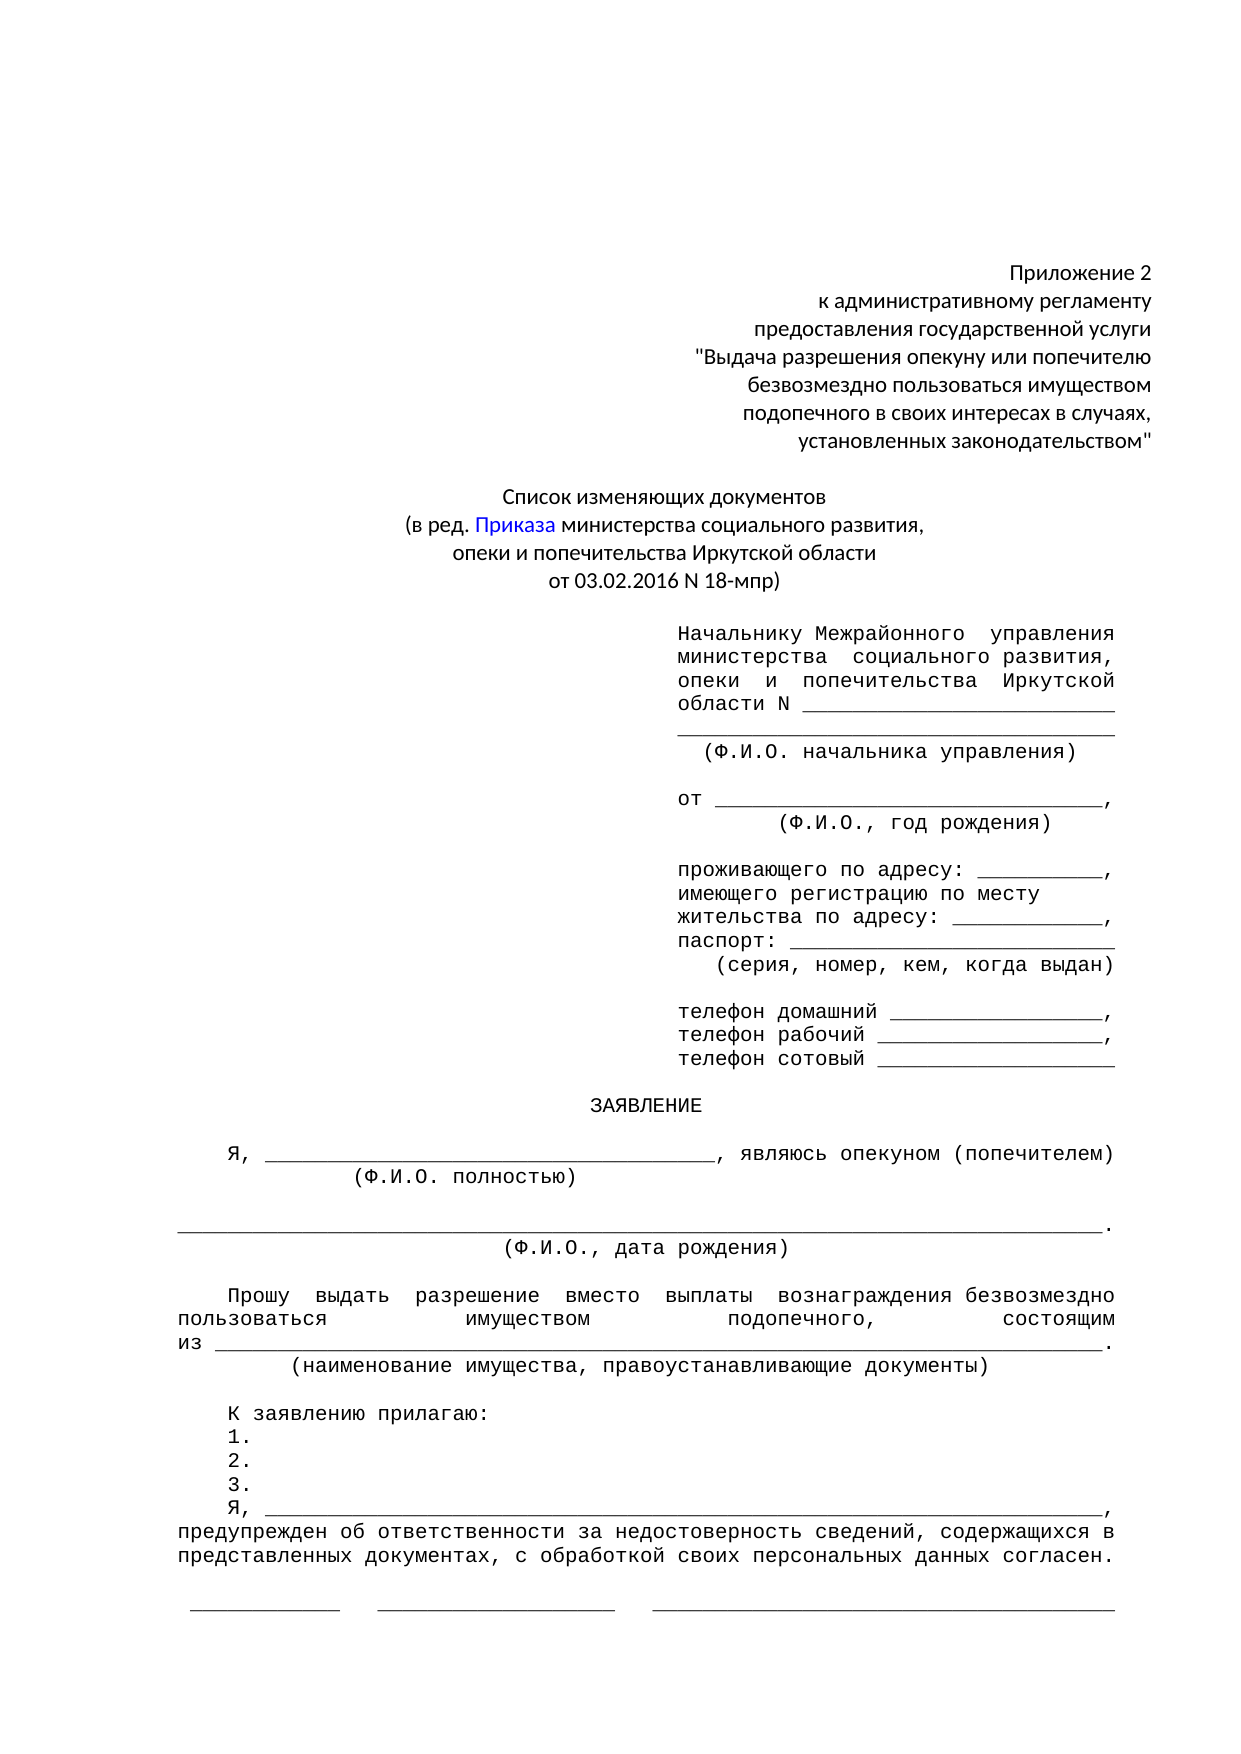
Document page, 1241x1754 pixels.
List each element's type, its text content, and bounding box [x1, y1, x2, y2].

text (в ред. Приказа министерства социального развития, [177, 510, 1152, 538]
text (Ф.И.О., год рождения) [177, 812, 1152, 835]
text Приложение 2 [177, 258, 1152, 286]
text Начальнику Межрайонного управления [177, 622, 1152, 646]
text (Ф.И.О. начальника управления) [177, 741, 1152, 764]
text пользоваться имуществом подопечного, состоящим [177, 1308, 1152, 1332]
text предоставления государственной услуги [177, 314, 1152, 342]
text К заявлению прилагаю: [177, 1403, 1152, 1426]
text 1. [177, 1426, 1152, 1450]
text к административному регламенту [177, 286, 1152, 314]
text имеющего регистрацию по месту [177, 883, 1152, 906]
text ___________________________________ [177, 717, 1152, 741]
text паспорт: __________________________ [177, 930, 1152, 953]
text Я, ____________________________________, являюсь опекуном (попечителем) [177, 1143, 1152, 1166]
text телефон домашний _________________, [177, 1001, 1152, 1024]
text из _______________________________________________________________________. [177, 1332, 1152, 1356]
text телефон рабочий __________________, [177, 1024, 1152, 1048]
text "Выдача разрешения опекуну или попечителю [177, 342, 1152, 370]
text ____________ ___________________ _____________________________________ [177, 1592, 1152, 1616]
text представленных документах, с обработкой своих персональных данных согласен. [177, 1545, 1152, 1568]
text безвозмездно пользоваться имуществом [177, 370, 1152, 398]
text (Ф.И.О. полностью) [177, 1166, 1152, 1190]
text от _______________________________, [177, 788, 1152, 812]
text установленных законодательством" [177, 426, 1152, 454]
text Список изменяющих документов [177, 482, 1152, 510]
text от 03.02.2016 N 18-мпр) [177, 566, 1152, 594]
text 3. [177, 1474, 1152, 1497]
text телефон сотовый ___________________ [177, 1048, 1152, 1072]
text опеки и попечительства Иркутской [177, 670, 1152, 693]
text опеки и попечительства Иркутской области [177, 538, 1152, 566]
text предупрежден об ответственности за недостоверность сведений, содержащихся в [177, 1521, 1152, 1545]
text подопечного в своих интересах в случаях, [177, 398, 1152, 426]
text (наименование имущества, правоустанавливающие документы) [177, 1356, 1152, 1379]
text ЗАЯВЛЕНИЕ [177, 1095, 1152, 1119]
text Прошу выдать разрешение вместо выплаты вознаграждения безвозмездно [177, 1284, 1152, 1308]
text области N _________________________ [177, 693, 1152, 717]
text проживающего по адресу: __________, [177, 859, 1152, 883]
text жительства по адресу: ____________, [177, 906, 1152, 930]
text (серия, номер, кем, когда выдан) [177, 953, 1152, 977]
text министерства социального развития, [177, 646, 1152, 670]
text (Ф.И.О., дата рождения) [177, 1237, 1152, 1261]
text Я, ___________________________________________________________________, [177, 1497, 1152, 1521]
text __________________________________________________________________________. [177, 1214, 1152, 1237]
text 2. [177, 1450, 1152, 1474]
